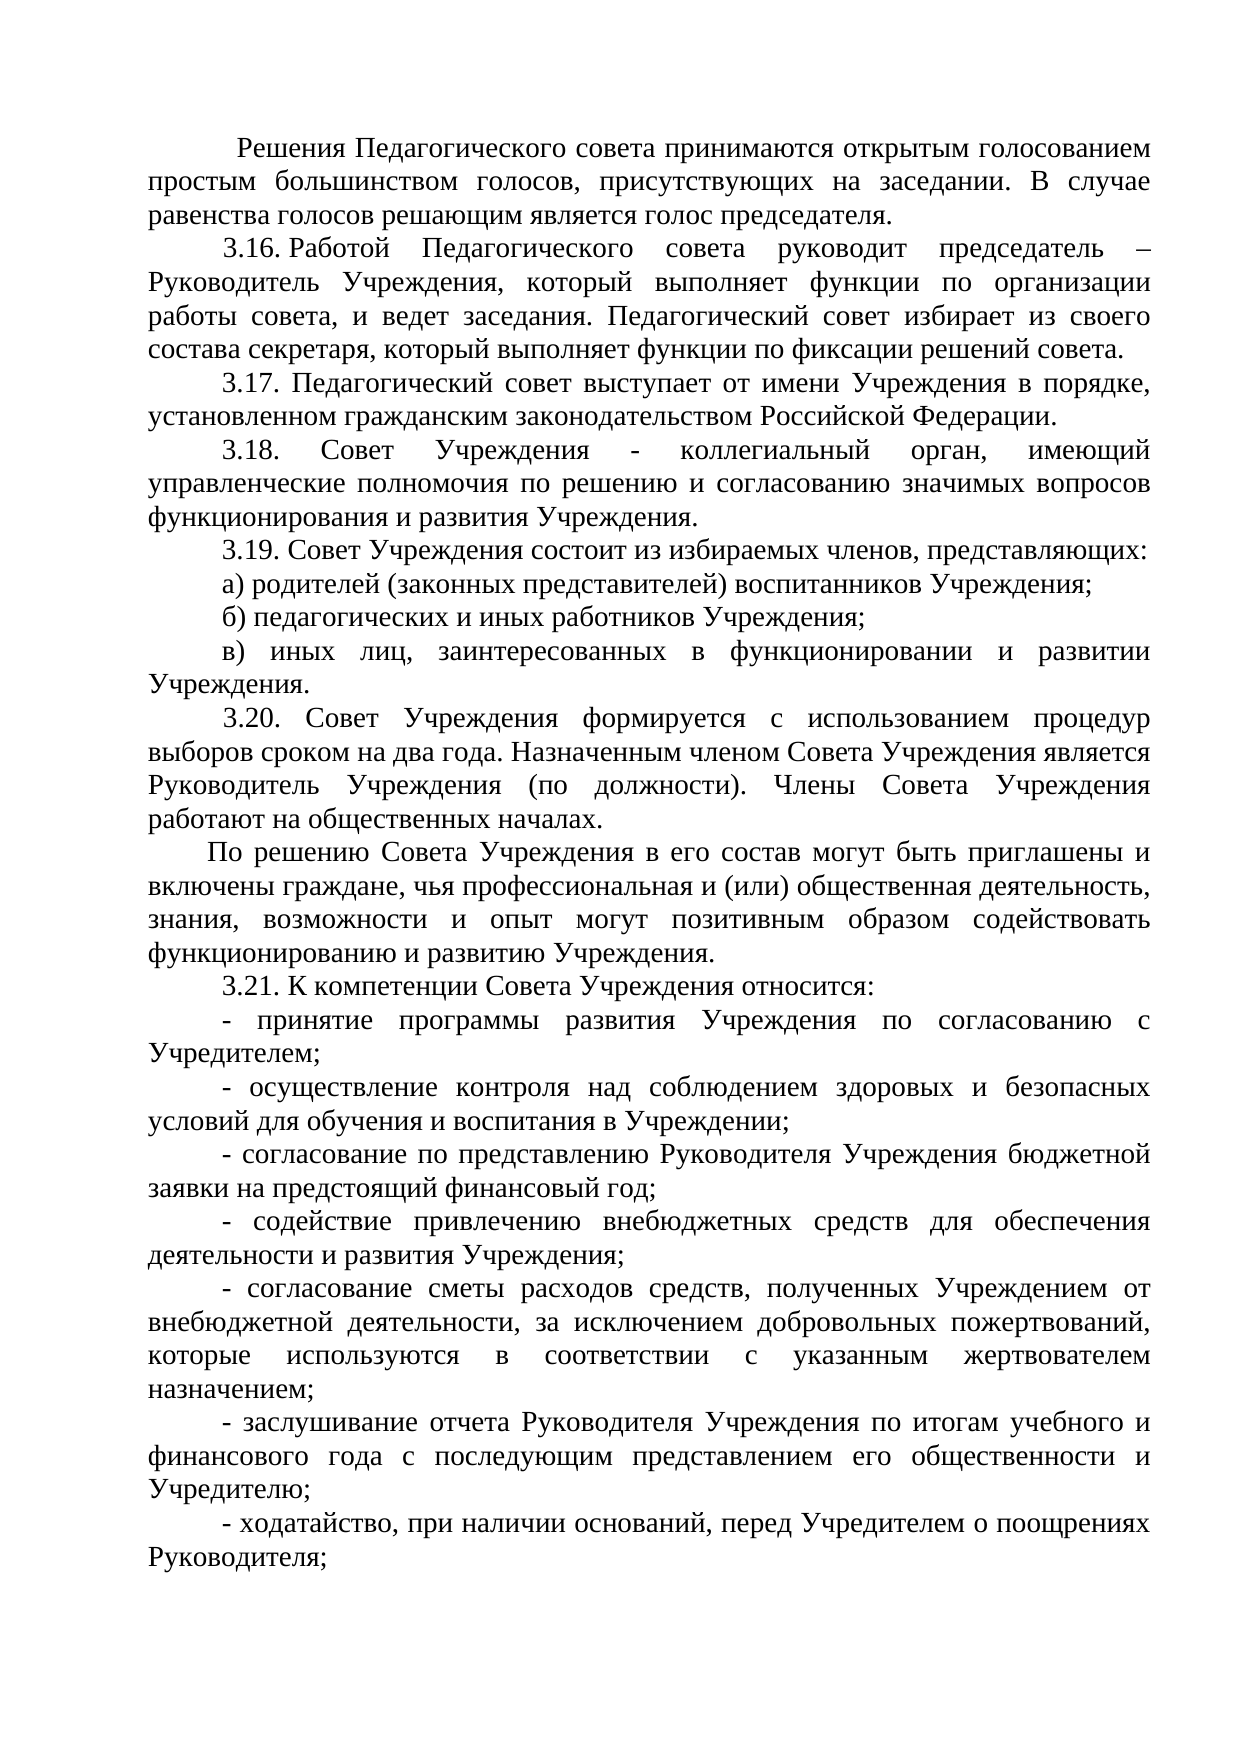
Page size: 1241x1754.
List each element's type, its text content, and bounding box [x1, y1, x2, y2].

text 3.16. Работой Педагогического совета руководит председатель – Руководитель Учреждения, который выполняет функции по организации работы совета, и ведет заседания. Педагогический совет избирает из своего состава секретаря, который выполняет функции по фиксации решений совета. [148, 231, 1152, 365]
text в) иных лиц, заинтересованных в функционировании и развитии Учреждения. [148, 633, 1152, 700]
text - ходатайство, при наличии оснований, перед Учредителем о поощрениях Руководителя; [148, 1505, 1152, 1572]
text - заслушивание отчета Руководителя Учреждения по итогам учебного и финансового года с последующим представлением его общественности и Учредителю; [148, 1404, 1152, 1505]
text а) родителей (законных представителей) воспитанников Учреждения; [148, 566, 1152, 599]
text 3.17. Педагогический совет выступает от имени Учреждения в порядке, установленном гражданским законодательством Российской Федерации. [148, 365, 1152, 432]
text - осуществление контроля над соблюдением здоровых и безопасных условий для обучения и воспитания в Учреждении; [148, 1069, 1152, 1136]
text - принятие программы развития Учреждения по согласованию с Учредителем; [148, 1002, 1152, 1069]
text б) педагогических и иных работников Учреждения; [148, 599, 1152, 633]
text Решения Педагогического совета принимаются открытым голосованием простым большинством голосов, присутствующих на заседании. В случае равенства голосов решающим является голос председателя. [148, 130, 1152, 231]
text 3.21. К компетенции Совета Учреждения относится: [148, 968, 1152, 1002]
text 3.20. Совет Учреждения формируется с использованием процедур выборов сроком на два года. Назначенным членом Совета Учреждения является Руководитель Учреждения (по должности). Члены Совета Учреждения работают на общественных началах. [148, 700, 1152, 834]
text - содействие привлечению внебюджетных средств для обеспечения деятельности и развития Учреждения; [148, 1203, 1152, 1270]
text - согласование сметы расходов средств, полученных Учреждением от внебюджетной деятельности, за исключением добровольных пожертвований, которые используются в соответствии с указанным жертвователем назначением; [148, 1270, 1152, 1404]
text 3.19. Совет Учреждения состоит из избираемых членов, представляющих: [148, 532, 1152, 566]
text 3.18. Совет Учреждения - коллегиальный орган, имеющий управленческие полномочия по решению и согласованию значимых вопросов функционирования и развития Учреждения. [148, 432, 1152, 532]
text По решению Совета Учреждения в его состав могут быть приглашены и включены граждане, чья профессиональная и (или) общественная деятельность, знания, возможности и опыт могут позитивным образом содействовать функционированию и развитию Учреждения. [148, 834, 1152, 968]
text - согласование по представлению Руководителя Учреждения бюджетной заявки на предстоящий финансовый год; [148, 1136, 1152, 1203]
